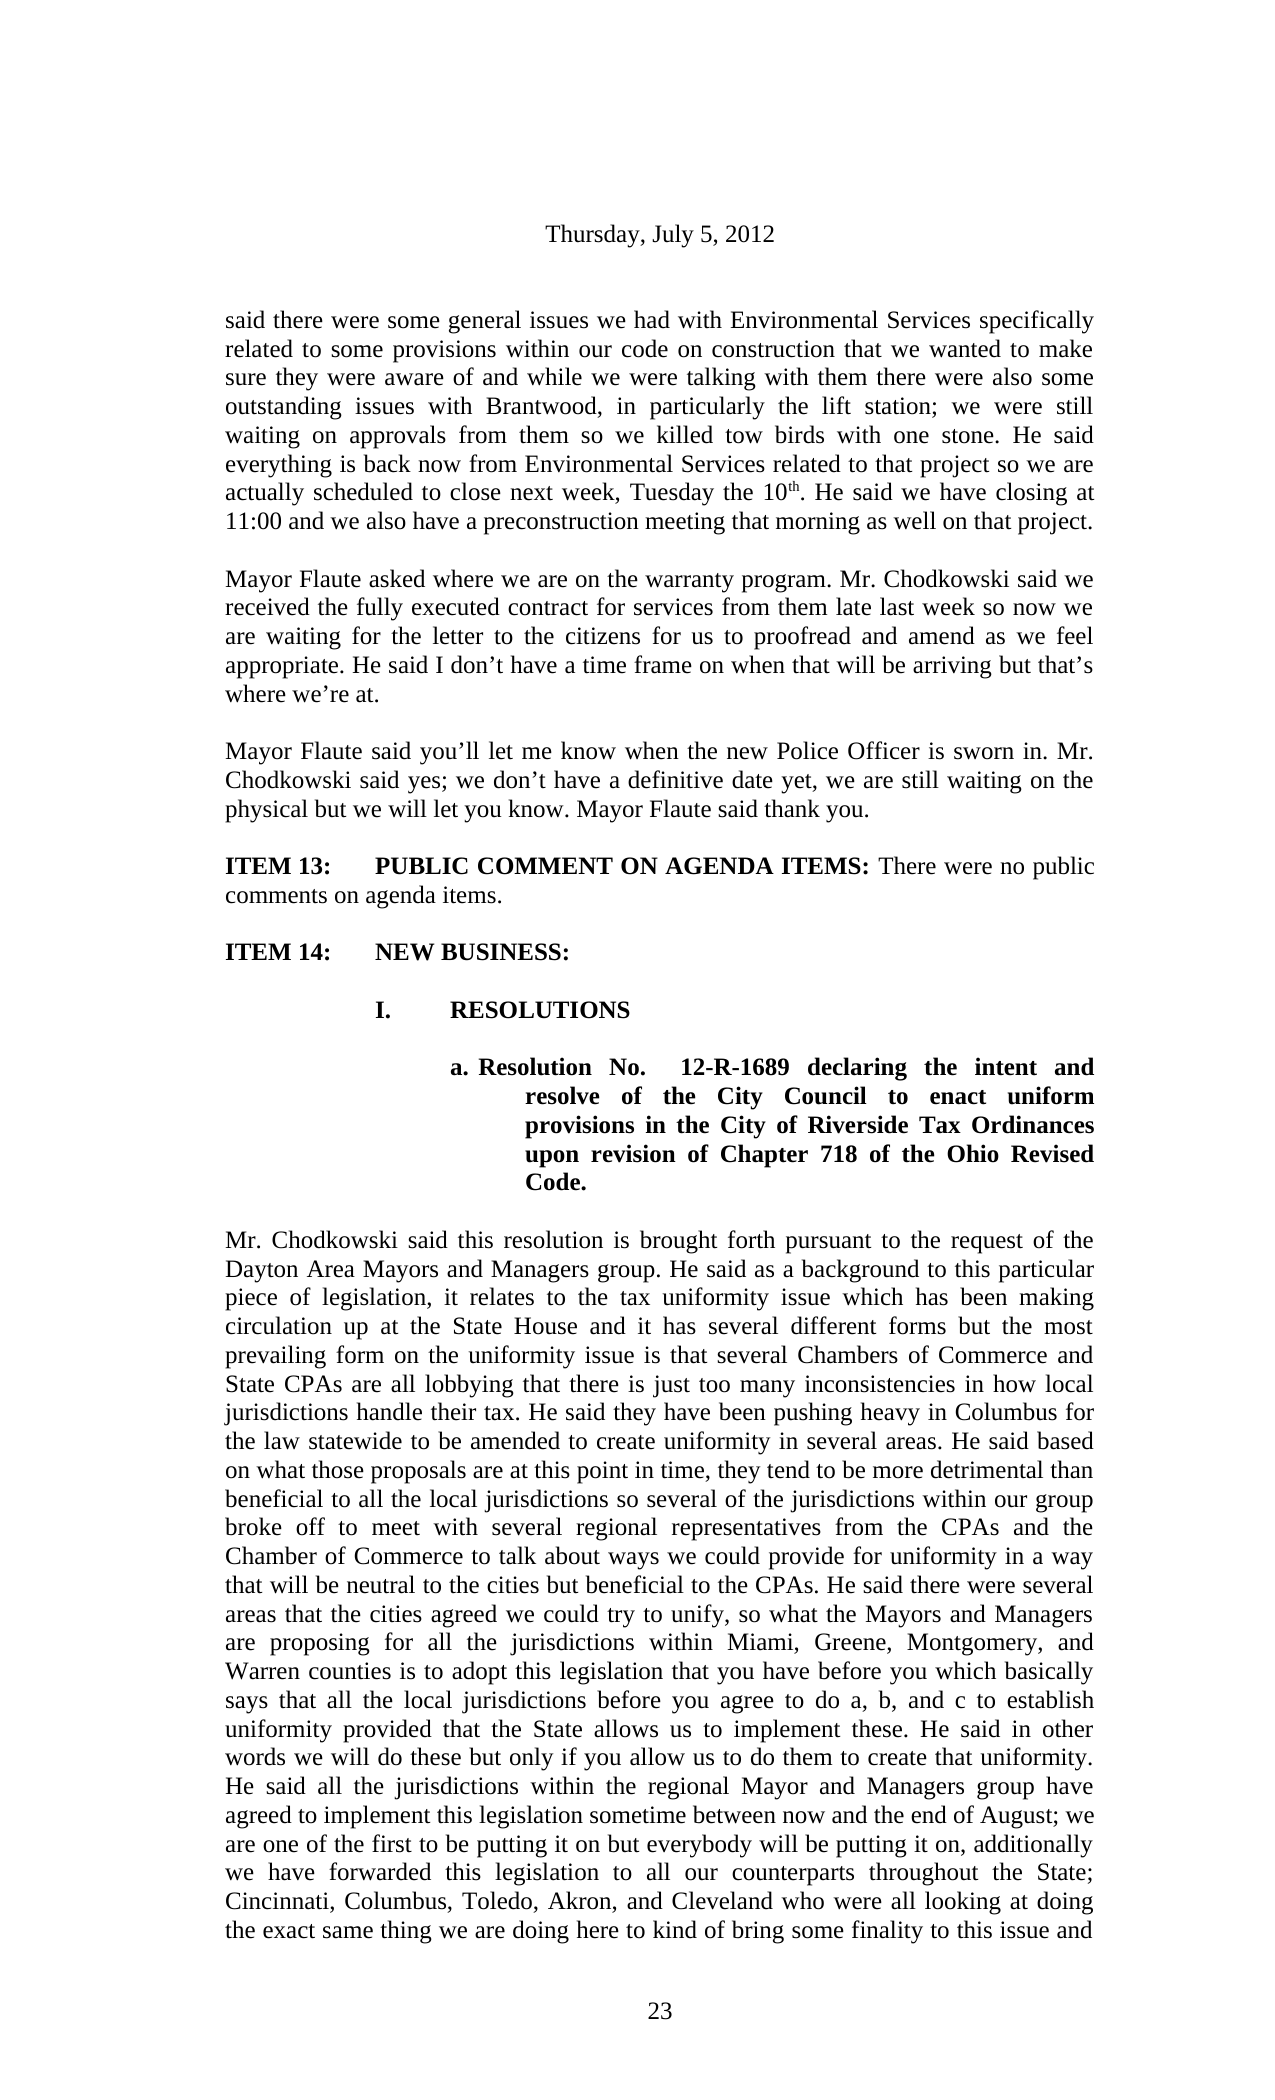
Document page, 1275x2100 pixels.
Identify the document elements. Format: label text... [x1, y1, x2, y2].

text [225, 305, 1095, 535]
text Mayor Flaute said you’ll let me know when the new Police Officer is sworn in. Mr. Chodkowski said yes; we don’t have a definitive date yet, we are still waiting on the physical but we will let you know. Mayor Flaute said thank you. [225, 736, 1095, 822]
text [225, 1225, 1095, 1944]
text ITEM 13: PUBLIC COMMENT ON AGENDA ITEMS: There were no public comments on agenda items. [225, 851, 1095, 909]
text Mayor Flaute asked where we are on the warranty program. Mr. Chodkowski said we received the fully executed contract for services from them late last week so now we are waiting for the letter to the citizens for us to proofread and amend as we feel appropriate. He said I don’t have a time frame on when that will be arriving but that’s where we’re at. [225, 564, 1095, 707]
text I. RESOLUTIONS [225, 995, 1095, 1024]
text ITEM 14: NEW BUSINESS: [225, 937, 1095, 966]
list Resolution No. 12-R-1689 declaring the intent and resolve of the City Council to enact uniform provisions in the City of Riverside Tax Ordinances upon revision of Chapter 718 of the Ohio Revised Code. [450, 1052, 1095, 1196]
